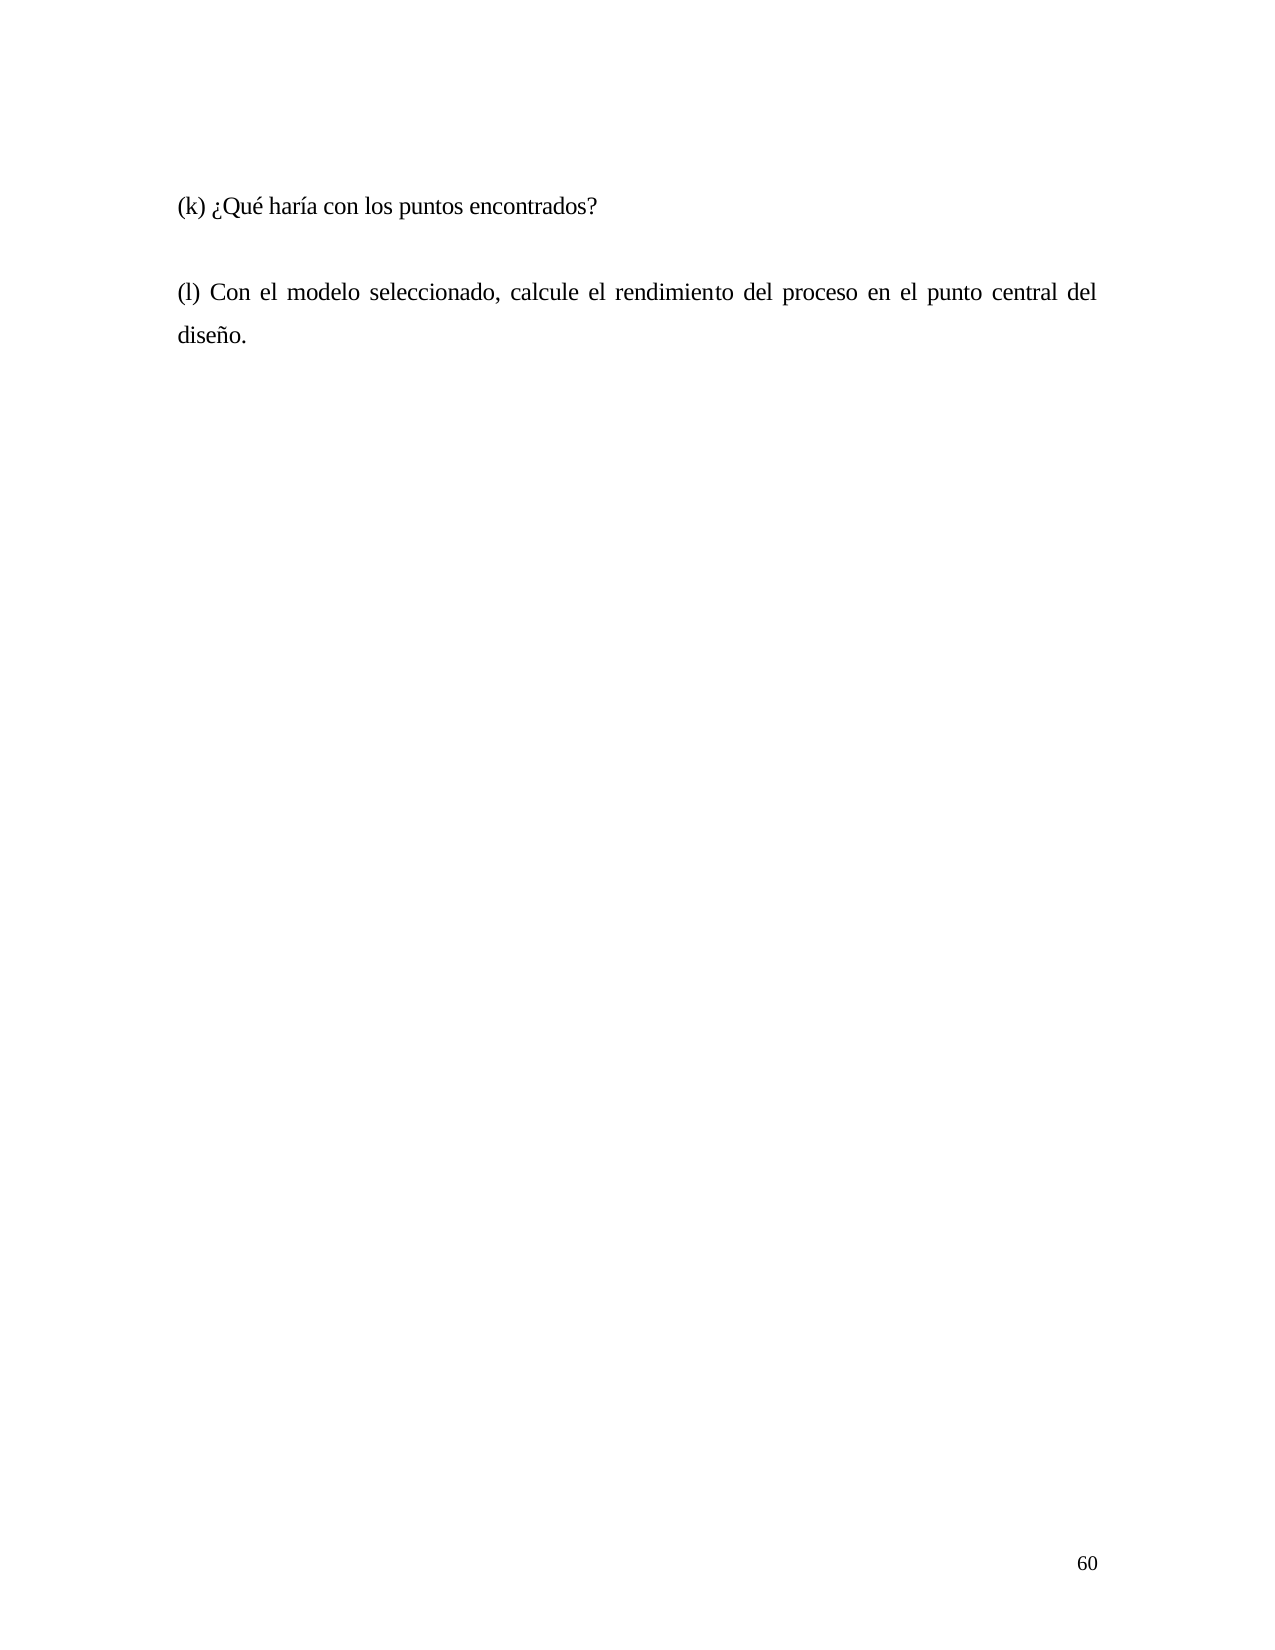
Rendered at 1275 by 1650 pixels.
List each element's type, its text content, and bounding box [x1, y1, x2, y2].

text (l) Con el modelo seleccionado, calcule el rendimiento del proceso en el punto central del diseño. [177, 277, 1098, 349]
text (k) ¿Qué haría con los puntos encontrados? [177, 191, 1098, 219]
